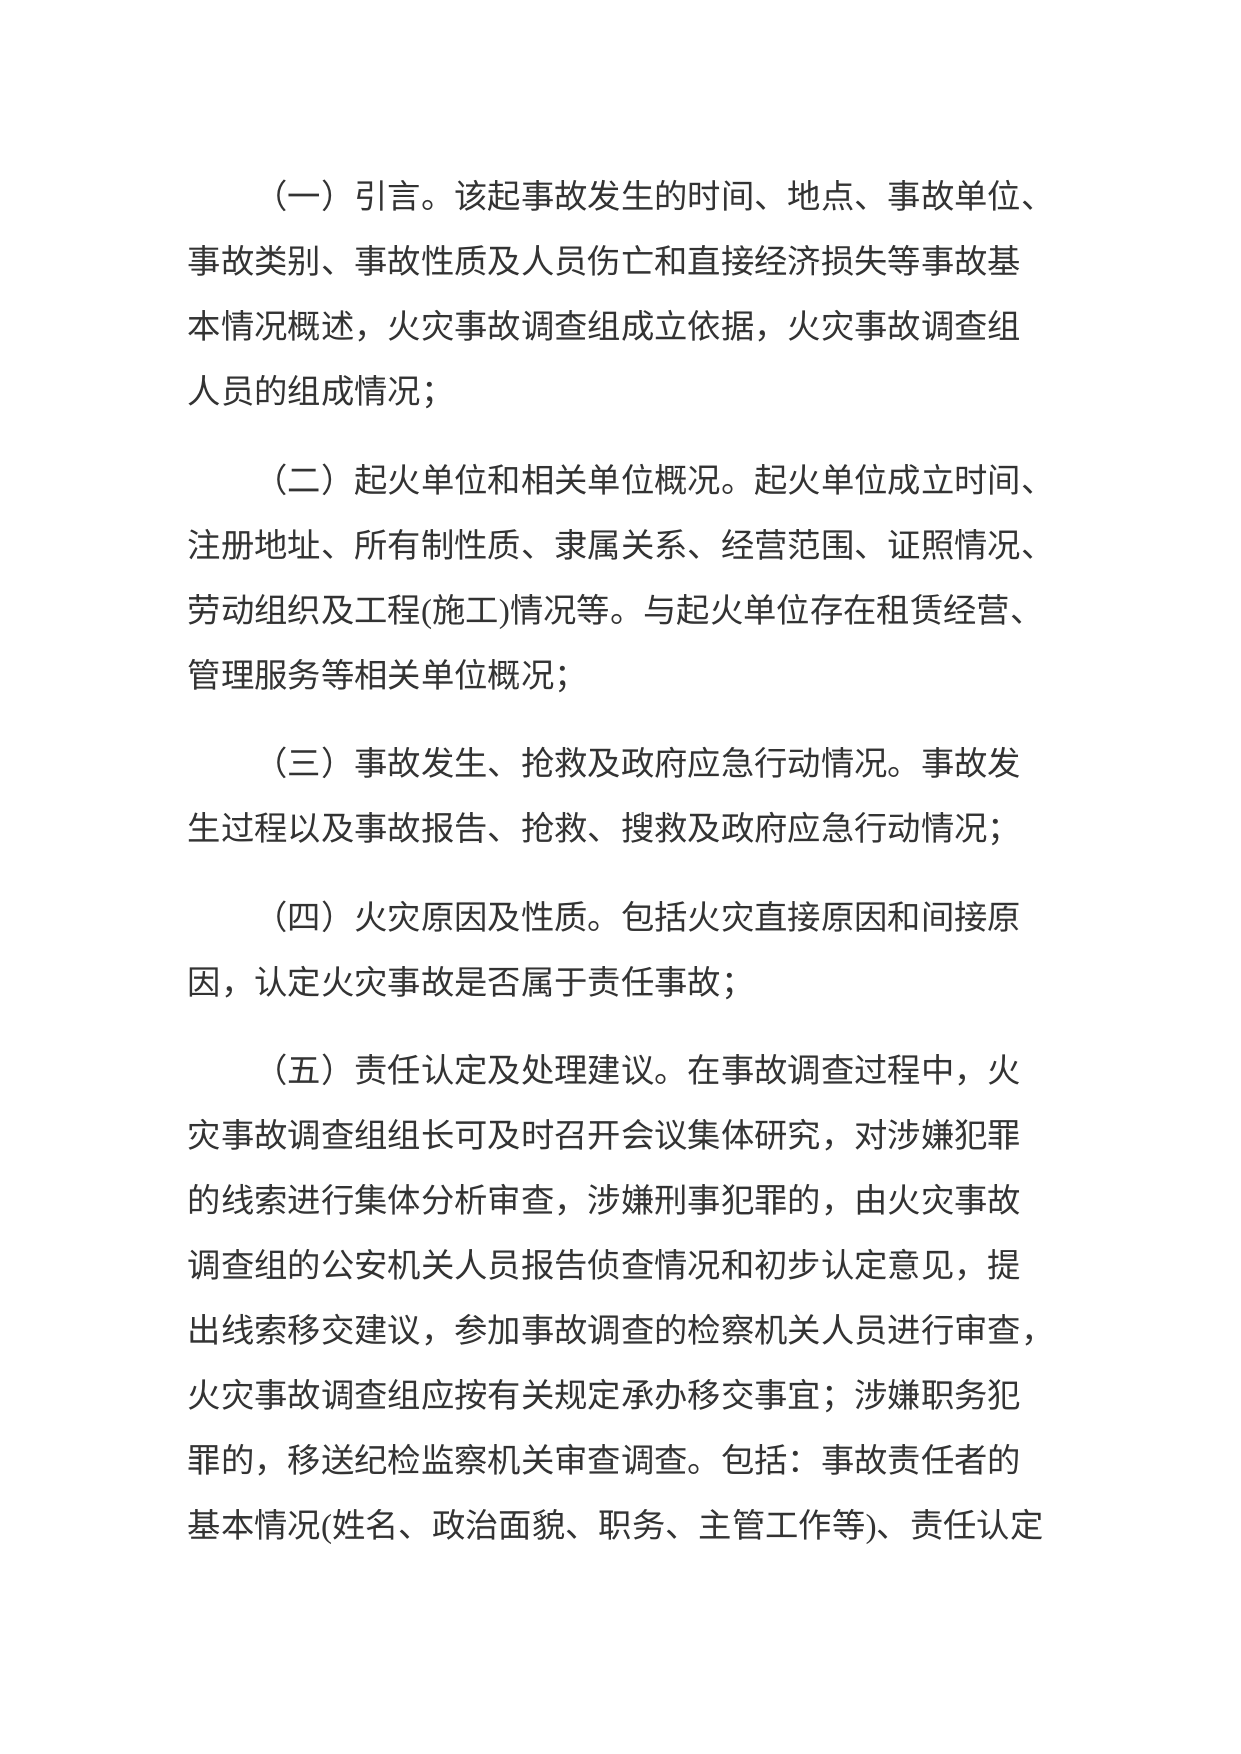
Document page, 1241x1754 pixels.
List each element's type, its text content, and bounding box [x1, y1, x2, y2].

text （二）起火单位和相关单位概况。起火单位成立时间、注册地址、所有制性质、隶属关系、经营范围、证照情况、劳动组织及工程(施工)情况等。与起火单位存在租赁经营、管理服务等相关单位概况； [187, 445, 1053, 705]
text （一）引言。该起事故发生的时间、地点、事故单位、事故类别、事故性质及人员伤亡和直接经济损失等事故基本情况概述，火灾事故调查组成立依据，火灾事故调查组人员的组成情况； [187, 162, 1053, 422]
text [187, 1036, 1053, 1556]
text （三）事故发生、抢救及政府应急行动情况。事故发生过程以及事故报告、抢救、搜救及政府应急行动情况； [187, 729, 1053, 859]
text （四）火灾原因及性质。包括火灾直接原因和间接原因，认定火灾事故是否属于责任事故； [187, 882, 1053, 1012]
